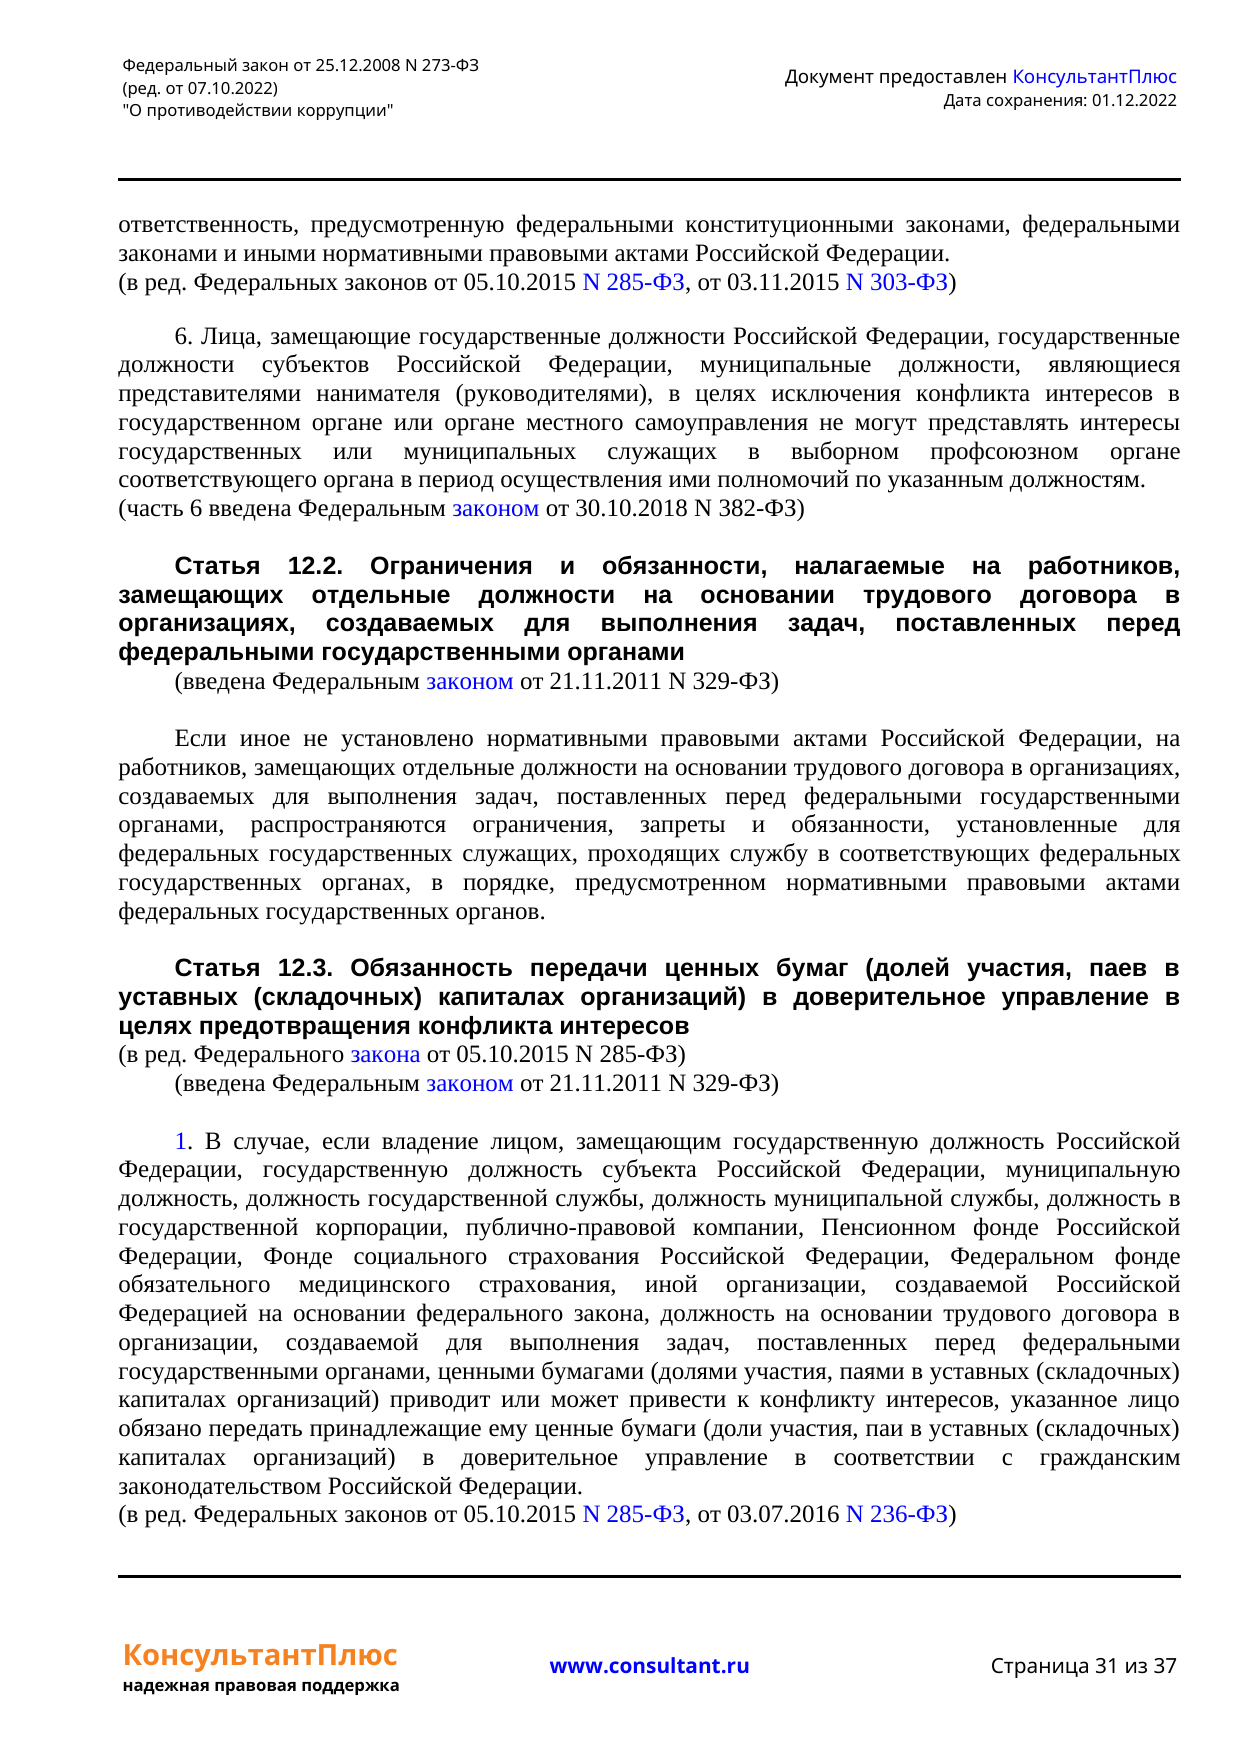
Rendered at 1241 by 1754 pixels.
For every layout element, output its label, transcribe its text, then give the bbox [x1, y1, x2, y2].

text (в ред. Федеральных законов от 05.10.2015 N 285-ФЗ, от 03.07.2016 N 236-ФЗ) [118, 1499, 1181, 1528]
text (в ред. Федерального закона от 05.10.2015 N 285-ФЗ) [118, 1039, 1181, 1068]
text (введена Федеральным законом от 21.11.2011 N 329-ФЗ) [118, 666, 1181, 694]
title Статья 12.3. Обязанность передачи ценных бумаг (долей участия, паев в уставных (складочных) капиталах организаций) в доверительное управление в целях предотвращения конфликта интересов [118, 953, 1181, 1039]
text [118, 209, 1181, 267]
text (часть 6 введена Федеральным законом от 30.10.2018 N 382-ФЗ) [118, 493, 1181, 522]
text (введена Федеральным законом от 21.11.2011 N 329-ФЗ) [118, 1068, 1181, 1097]
text Если иное не установлено нормативными правовыми актами Российской Федерации, на работников, замещающих отдельные должности на основании трудового договора в организациях, создаваемых для выполнения задач, поставленных перед федеральными государственными органами, распространяются ограничения, запреты и обязанности, установленные для федеральных государственных служащих, проходящих службу в соответствующих федеральных государственных органах, в порядке, предусмотренном нормативными правовыми актами федеральных государственных органов. [118, 723, 1181, 924]
text 1. В случае, если владение лицом, замещающим государственную должность Российской Федерации, государственную должность субъекта Российской Федерации, муниципальную должность, должность государственной службы, должность муниципальной службы, должность в государственной корпорации, публично-правовой компании, Пенсионном фонде Российской Федерации, Фонде социального страхования Российской Федерации, Федеральном фонде обязательного медицинского страхования, иной организации, создаваемой Российской Федерацией на основании федерального закона, должность на основании трудового договора в организации, создаваемой для выполнения задач, поставленных перед федеральными государственными органами, ценными бумагами (долями участия, паями в уставных (складочных) капиталах организаций) приводит или может привести к конфликту интересов, указанное лицо обязано передать принадлежащие ему ценные бумаги (доли участия, паи в уставных (складочных) капиталах организаций) в доверительное управление в соответствии с гражданским законодательством Российской Федерации. [118, 1126, 1181, 1499]
text 6. Лица, замещающие государственные должности Российской Федерации, государственные должности субъектов Российской Федерации, муниципальные должности, являющиеся представителями нанимателя (руководителями), в целях исключения конфликта интересов в государственном органе или органе местного самоуправления не могут представлять интересы государственных или муниципальных служащих в выборном профсоюзном органе соответствующего органа в период осуществления ими полномочий по указанным должностям. [118, 321, 1181, 493]
text (в ред. Федеральных законов от 05.10.2015 N 285-ФЗ, от 03.11.2015 N 303-ФЗ) [118, 267, 1181, 296]
title Статья 12.2. Ограничения и обязанности, налагаемые на работников, замещающих отдельные должности на основании трудового договора в организациях, создаваемых для выполнения задач, поставленных перед федеральными государственными органами [118, 551, 1181, 666]
